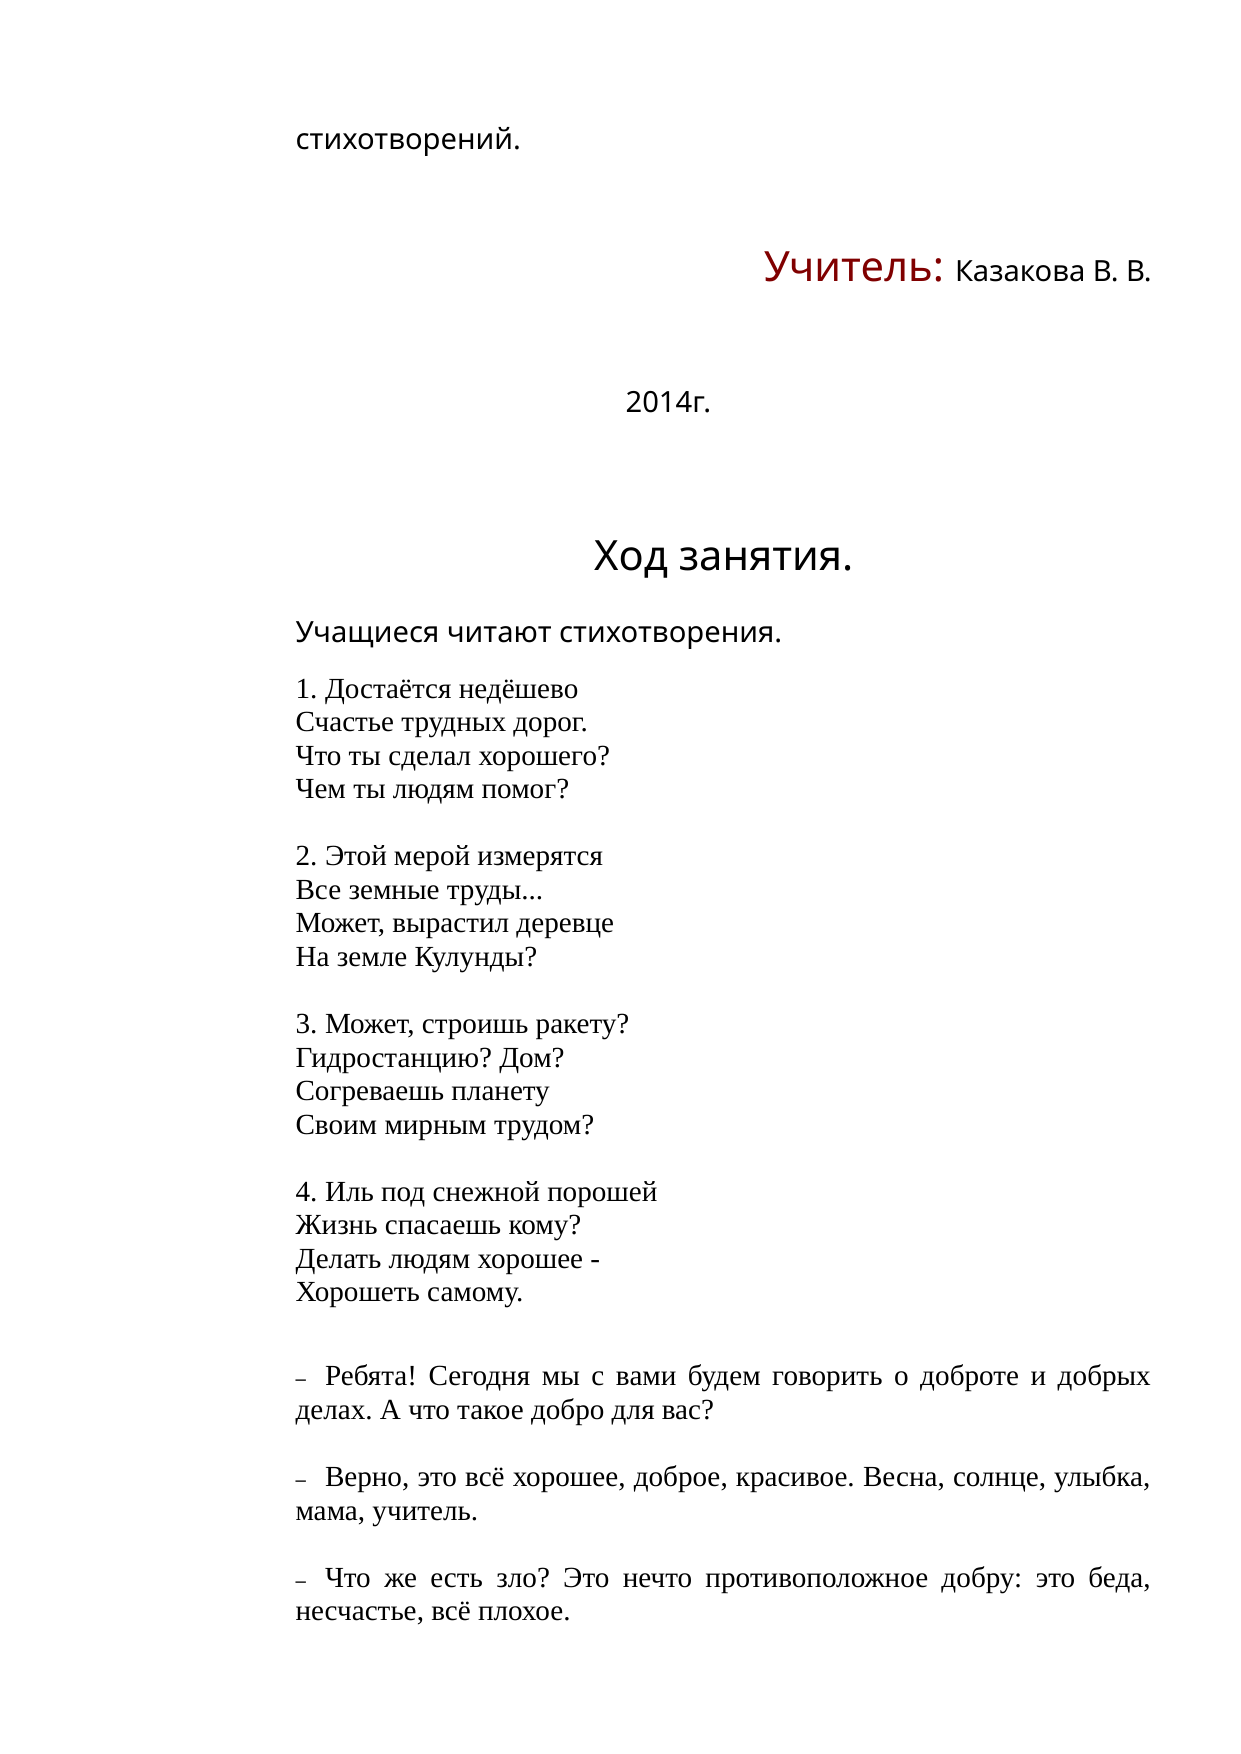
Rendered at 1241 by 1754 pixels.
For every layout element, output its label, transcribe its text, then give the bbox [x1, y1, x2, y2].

text Гидростанцию? Дом? [295, 1040, 1152, 1073]
text Учащиеся читают стихотворения. [295, 611, 1152, 651]
text Счастье трудных дорог. [295, 704, 1152, 738]
text Все земные труды... [295, 872, 1152, 906]
text Согреваешь планету [295, 1073, 1152, 1107]
text Учитель: Казакова В. В. [0, 237, 1152, 294]
text Ход занятия. [295, 526, 1152, 583]
text На земле Кулунды? [295, 939, 1152, 973]
list Достаётся недёшево [295, 671, 1152, 704]
text Своим мирным трудом? [295, 1107, 1152, 1140]
text 2014г. [177, 382, 1152, 421]
list Что же есть зло? Это нечто противоположное добру: это беда, несчастье, всё плохое. [295, 1560, 1152, 1627]
text Жизнь спасаешь кому? [295, 1207, 1152, 1241]
text Что ты сделал хорошего? [295, 738, 1152, 771]
list Может, строишь ракету? [295, 1006, 1152, 1040]
list Иль под снежной порошей [295, 1174, 1152, 1207]
text Чем ты людям помог? [295, 771, 1152, 805]
list Ребята! Сегодня мы с вами будем говорить о доброте и добрых делах. А что такое добро для вас? [295, 1358, 1152, 1426]
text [295, 118, 1152, 158]
text Может, вырастил деревце [295, 906, 1152, 939]
text Делать людям хорошее - [295, 1241, 1152, 1274]
list Этой мерой измерятся [295, 838, 1152, 872]
text Хорошеть самому. [295, 1274, 1152, 1308]
list Верно, это всё хорошее, доброе, красивое. Весна, солнце, улыбка, мама, учитель. [295, 1459, 1152, 1526]
